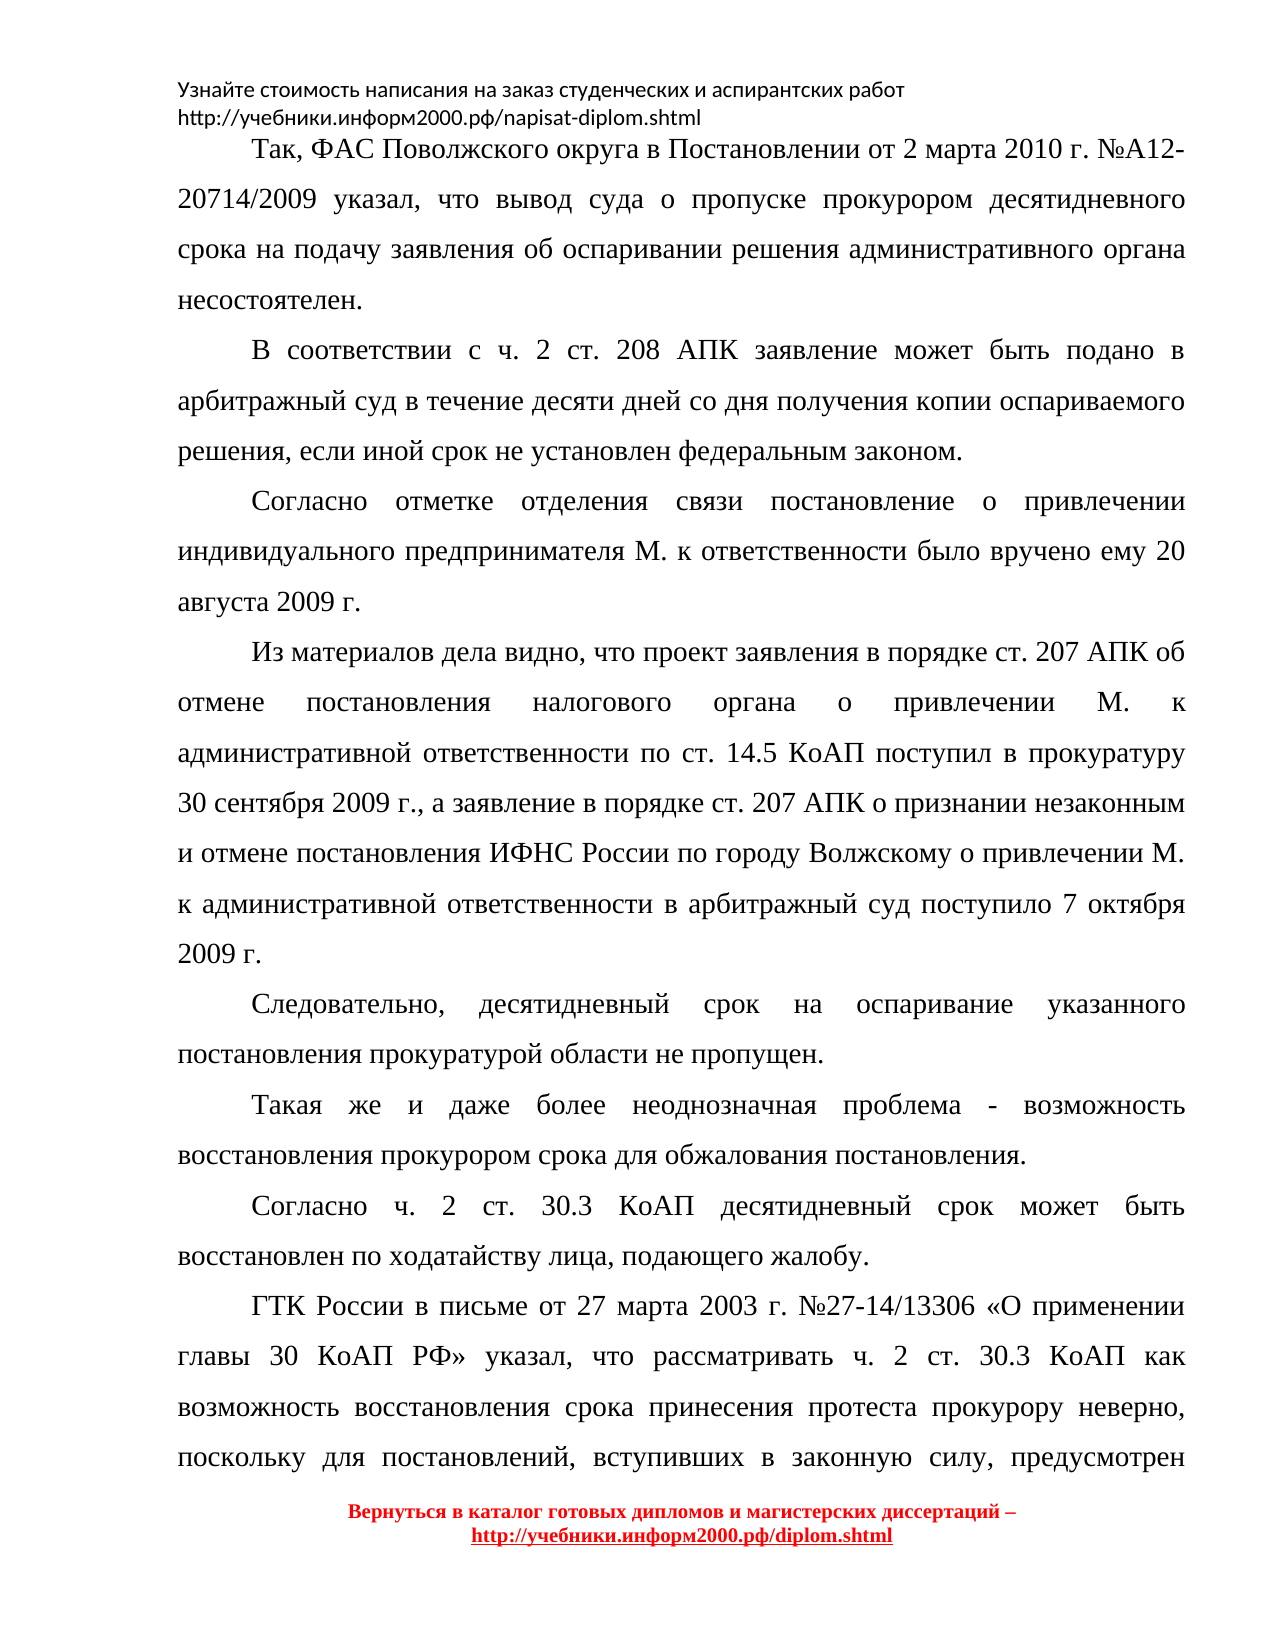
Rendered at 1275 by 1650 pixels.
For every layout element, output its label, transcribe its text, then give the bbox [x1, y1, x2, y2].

text Согласно ч. 2 ст. 30.3 КоАП десятидневный срок может быть восстановлен по ходатайству лица, подающего жалобу. [177, 1188, 1186, 1271]
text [177, 1288, 1186, 1473]
text Следовательно, десятидневный срок на оспаривание указанного постановления прокуратурой области не пропущен. [177, 986, 1186, 1070]
text Такая же и даже более неоднозначная проблема - возможность восстановления прокурором срока для обжалования постановления. [177, 1087, 1186, 1171]
text Согласно отметке отделения связи постановление о привлечении индивидуального предпринимателя М. к ответственности было вручено ему 20 августа 2009 г. [177, 483, 1186, 617]
text Так, ФАС Поволжского округа в Постановлении от 2 марта 2010 г. №А12-20714/2009 указал, что вывод суда о пропуске прокурором десятидневного срока на подачу заявления об оспаривании решения административного органа несостоятелен. [177, 131, 1186, 316]
text В соответствии с ч. 2 ст. 208 АПК заявление может быть подано в арбитражный суд в течение десяти дней со дня получения копии оспариваемого решения, если иной срок не установлен федеральным законом. [177, 332, 1186, 466]
text Из материалов дела видно, что проект заявления в порядке ст. 207 АПК об отмене постановления налогового органа о привлечении М. к административной ответственности по ст. 14.5 КоАП поступил в прокуратуру 30 сентября 2009 г., а заявление в порядке ст. 207 АПК о признании незаконным и отмене постановления ИФНС России по городу Волжскому о привлечении М. к административной ответственности в арбитражный суд поступило 7 октября 2009 г. [177, 634, 1186, 969]
